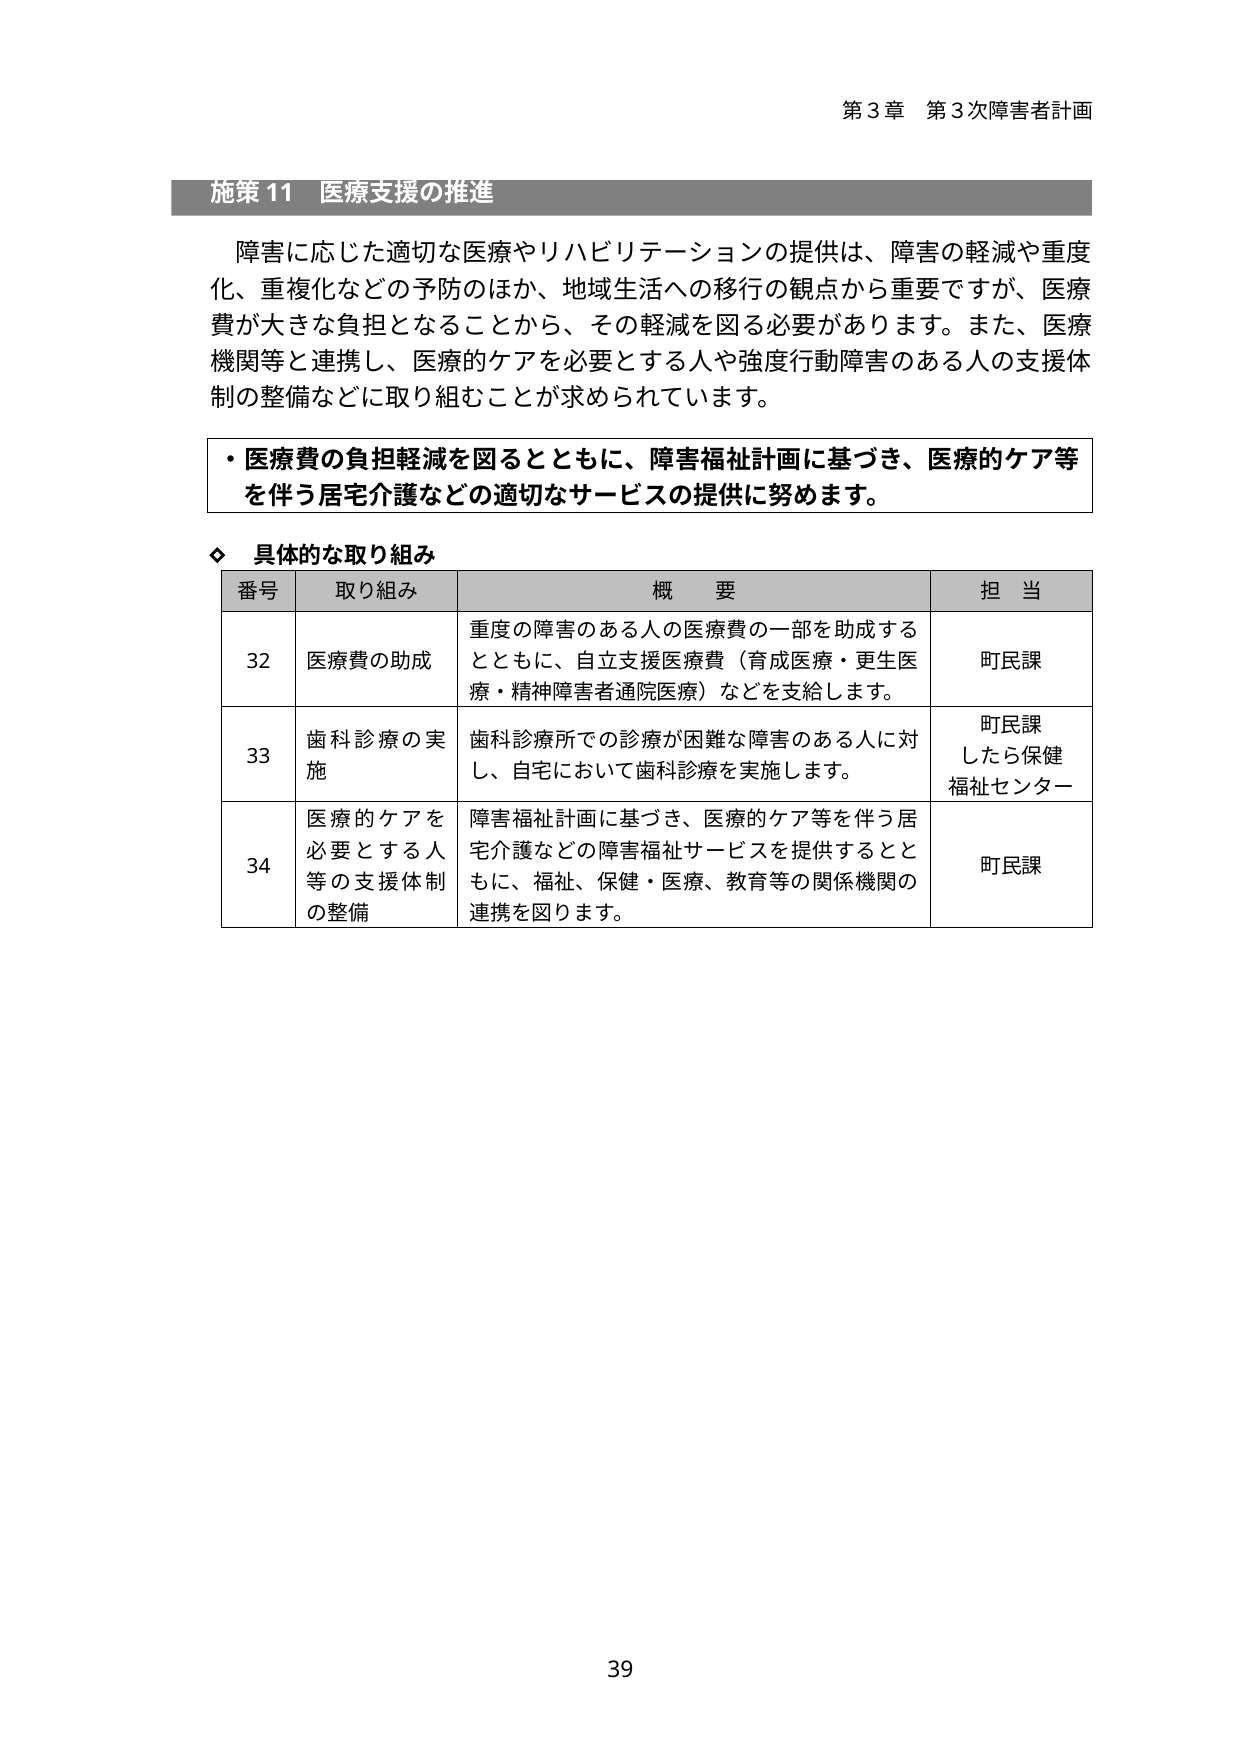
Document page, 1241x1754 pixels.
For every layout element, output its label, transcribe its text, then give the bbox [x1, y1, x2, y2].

table_cell 町民課 したら保健 福祉センター [931, 707, 1092, 801]
table_cell 歯科診療の実施 [296, 707, 457, 801]
table_cell 33 [222, 707, 295, 801]
table_cell 歯科診療所での診療が困難な障害のある人に対し、自宅において歯科診療を実施します。 [458, 707, 930, 801]
table_header 概 要 [458, 571, 930, 611]
list 具体的な取り組み [207, 537, 1092, 570]
table_cell 34 [222, 802, 295, 927]
text 障害に応じた適切な医療やリハビリテーションの提供は、障害の軽減や重度化、重複化などの予防のほか、地域生活への移行の観点から重要ですが、医療費が大きな負担となることから、その軽減を図る必要があります。また、医療機関等と連携し、医療的ケアを必要とする人や強度行動障害のある人の支援体制の整備などに取り組むことが求められています。 [210, 233, 1092, 414]
table_header 番号 [222, 571, 295, 611]
table_header 担 当 [931, 571, 1092, 611]
table_cell 重度の障害のある人の医療費の一部を助成するとともに、自立支援医療費（育成医療・更生医療・精神障害者通院医療）などを支給します。 [458, 612, 930, 706]
table_header ・医療費の負担軽減を図るとともに、障害福祉計画に基づき、医療的ケア等を伴う居宅介護などの適切なサービスの提供に努めます。 [208, 439, 1092, 512]
table_cell 医療費の助成 [296, 612, 457, 706]
table_cell 32 [222, 612, 295, 706]
table_cell 町民課 [931, 612, 1092, 706]
subtitle 施策11 医療支援の推進 [210, 173, 1092, 209]
table_cell 医療的ケアを必要とする人等の支援体制の整備 [296, 802, 457, 927]
table_header 取り組み [296, 571, 457, 611]
table_cell 障害福祉計画に基づき、医療的ケア等を伴う居宅介護などの障害福祉サービスを提供するとともに、福祉、保健・医療、教育等の関係機関の連携を図ります。 [458, 802, 930, 927]
table_cell 町民課 [931, 802, 1092, 927]
